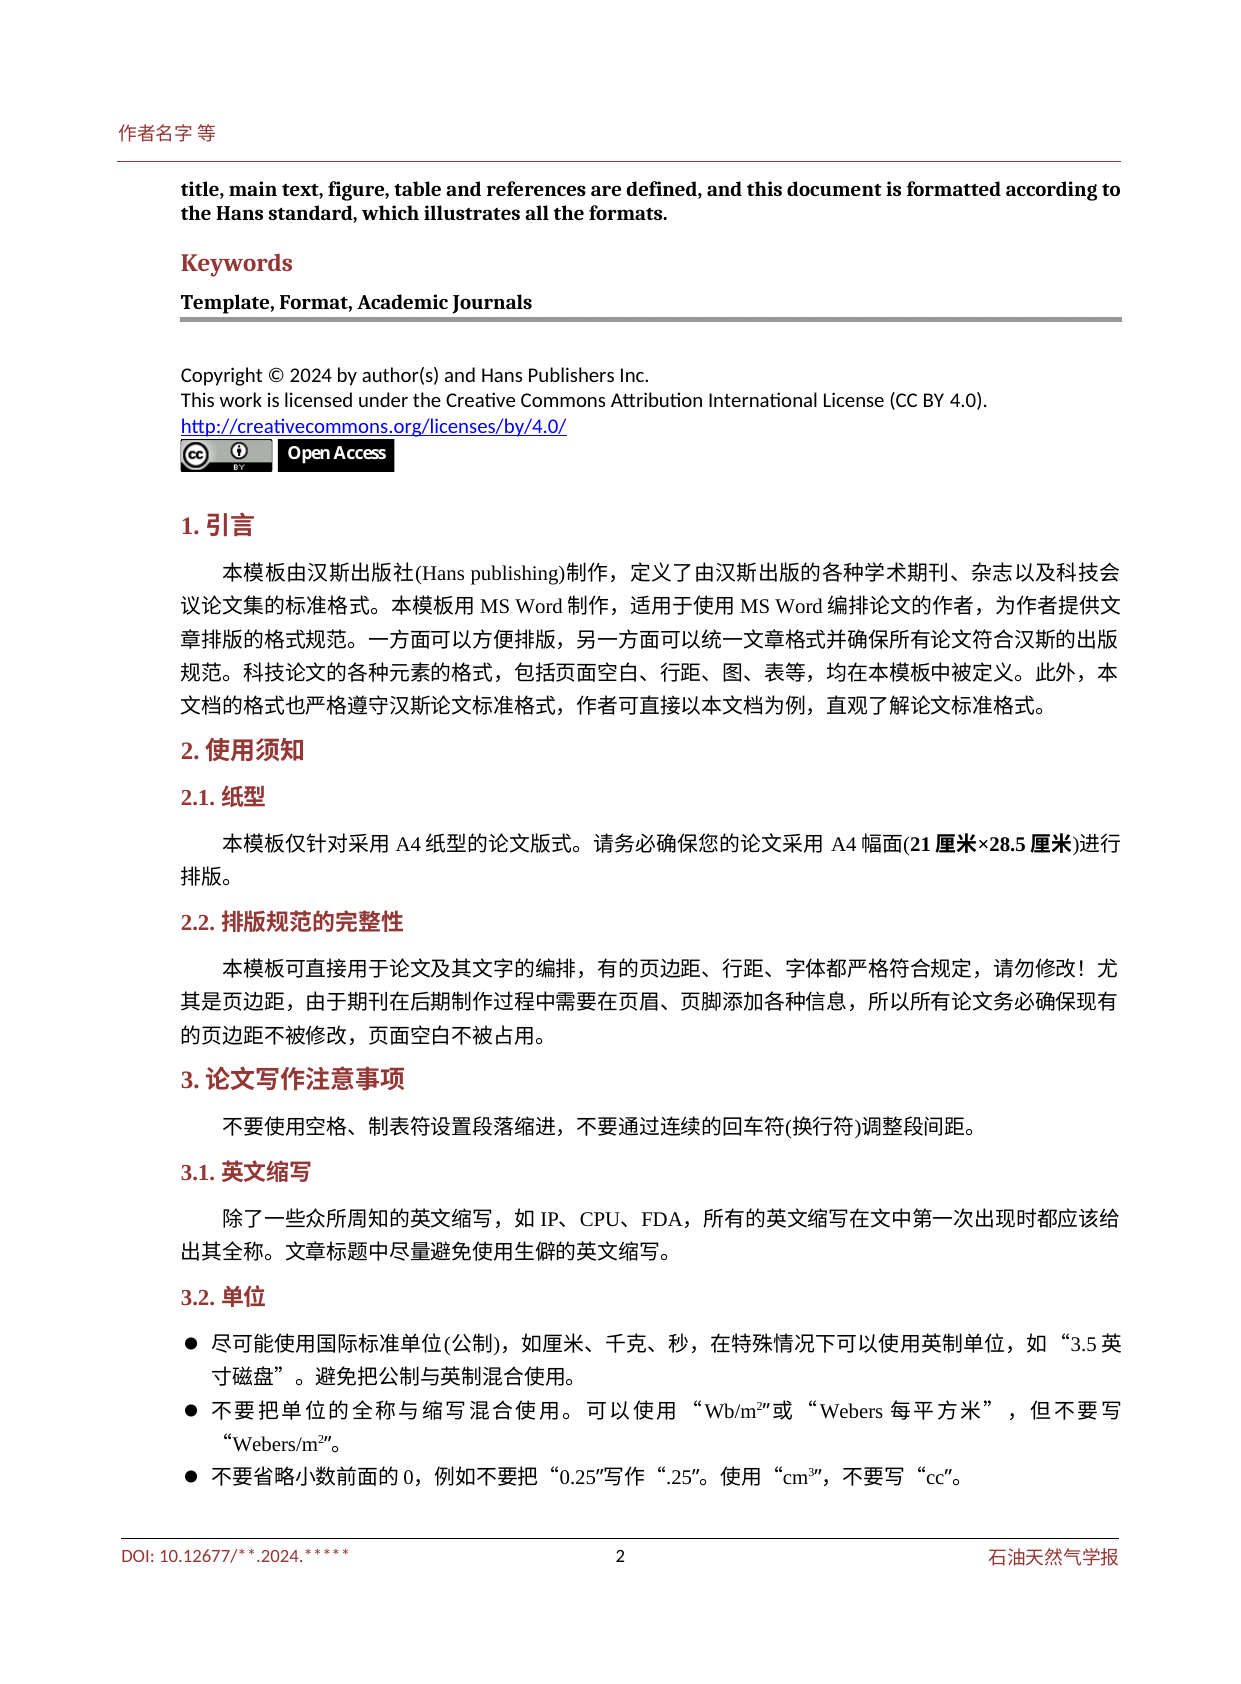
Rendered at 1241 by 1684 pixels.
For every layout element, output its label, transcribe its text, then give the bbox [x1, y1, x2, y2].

text Keywords [181, 249, 1122, 278]
text 3.1. 英文缩写 [181, 1154, 1122, 1187]
text 本模板由汉斯出版社(Hans publishing)制作，定义了由汉斯出版的各种学术期刊、杂志以及科技会议论文集的标准格式。本模板用MS Word制作，适用于使用MS Word编排论文的作者，为作者提供文章排版的格式规范。一方面可以方便排版，另一方面可以统一文章格式并确保所有论文符合汉斯的出版规范。科技论文的各种元素的格式，包括页面空白、行距、图、表等，均在本模板中被定义。此外，本文档的格式也严格遵守汉斯论文标准格式，作者可直接以本文档为例，直观了解论文标准格式。 [181, 554, 1122, 721]
list 不要把单位的全称与缩写混合使用。可以使用“Wb/m或“Webers每平方米”，但不要写“Webers/m。 [183, 1391, 1122, 1458]
text 本模板仅针对采用A4纸型的论文版式。请务必确保您的论文采用A4幅面(×)进行排版。 [181, 825, 1122, 891]
text 2.1. 纸型 [181, 779, 1122, 812]
text template, format, academic journals [181, 290, 1122, 314]
text 不要使用空格、制表符设置段落缩进，不要通过连续的回车符(换行符)调整段间距。 [181, 1108, 1122, 1141]
text 3.2. 单位 [181, 1279, 1122, 1312]
text 2. 使用须知 [181, 733, 1122, 766]
picture [179, 317, 1123, 322]
text Copyright © 2024 by author(s) and Hans Publishers Inc. [181, 362, 1122, 388]
text 3. 论文写作注意事项 [181, 1062, 1122, 1096]
text 除了一些众所周知的英文缩写，如IP、CPU、FDA，所有的英文缩写在文中第一次出现时都应该给出其全称。文章标题中尽量避免使用生僻的英文缩写。 [181, 1200, 1122, 1266]
picture [180, 439, 273, 472]
text 本模板可直接用于论文及其文字的编排，有的页边距、行距、字体都严格符合规定，请勿修改！尤其是页边距，由于期刊在后期制作过程中需要在页眉、页脚添加各种信息，所以所有论文务必确保现有的页边距不被修改，页面空白不被占用。 [181, 950, 1122, 1050]
text 2.2. 排版规范的完整性 [181, 904, 1122, 937]
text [181, 177, 1122, 225]
text http://creativecommons.org/licenses/by/4.0/ [181, 413, 1122, 438]
text This work is licensed under the Creative Commons Attribution International License (CC BY 4.0). [181, 388, 1122, 413]
text 1. 引言 [181, 508, 1122, 541]
list 尽可能使用国际标准单位(公制)，如厘米、千克、秒，在特殊情况下可以使用英制单位，如“磁盘”。避免把公制与英制混合使用。 [183, 1325, 1122, 1391]
list 不要省略小数前面的0，例如不要把“0.25”写作“.25”。使用“cm3”，不要写“cc”。 [183, 1458, 1122, 1491]
